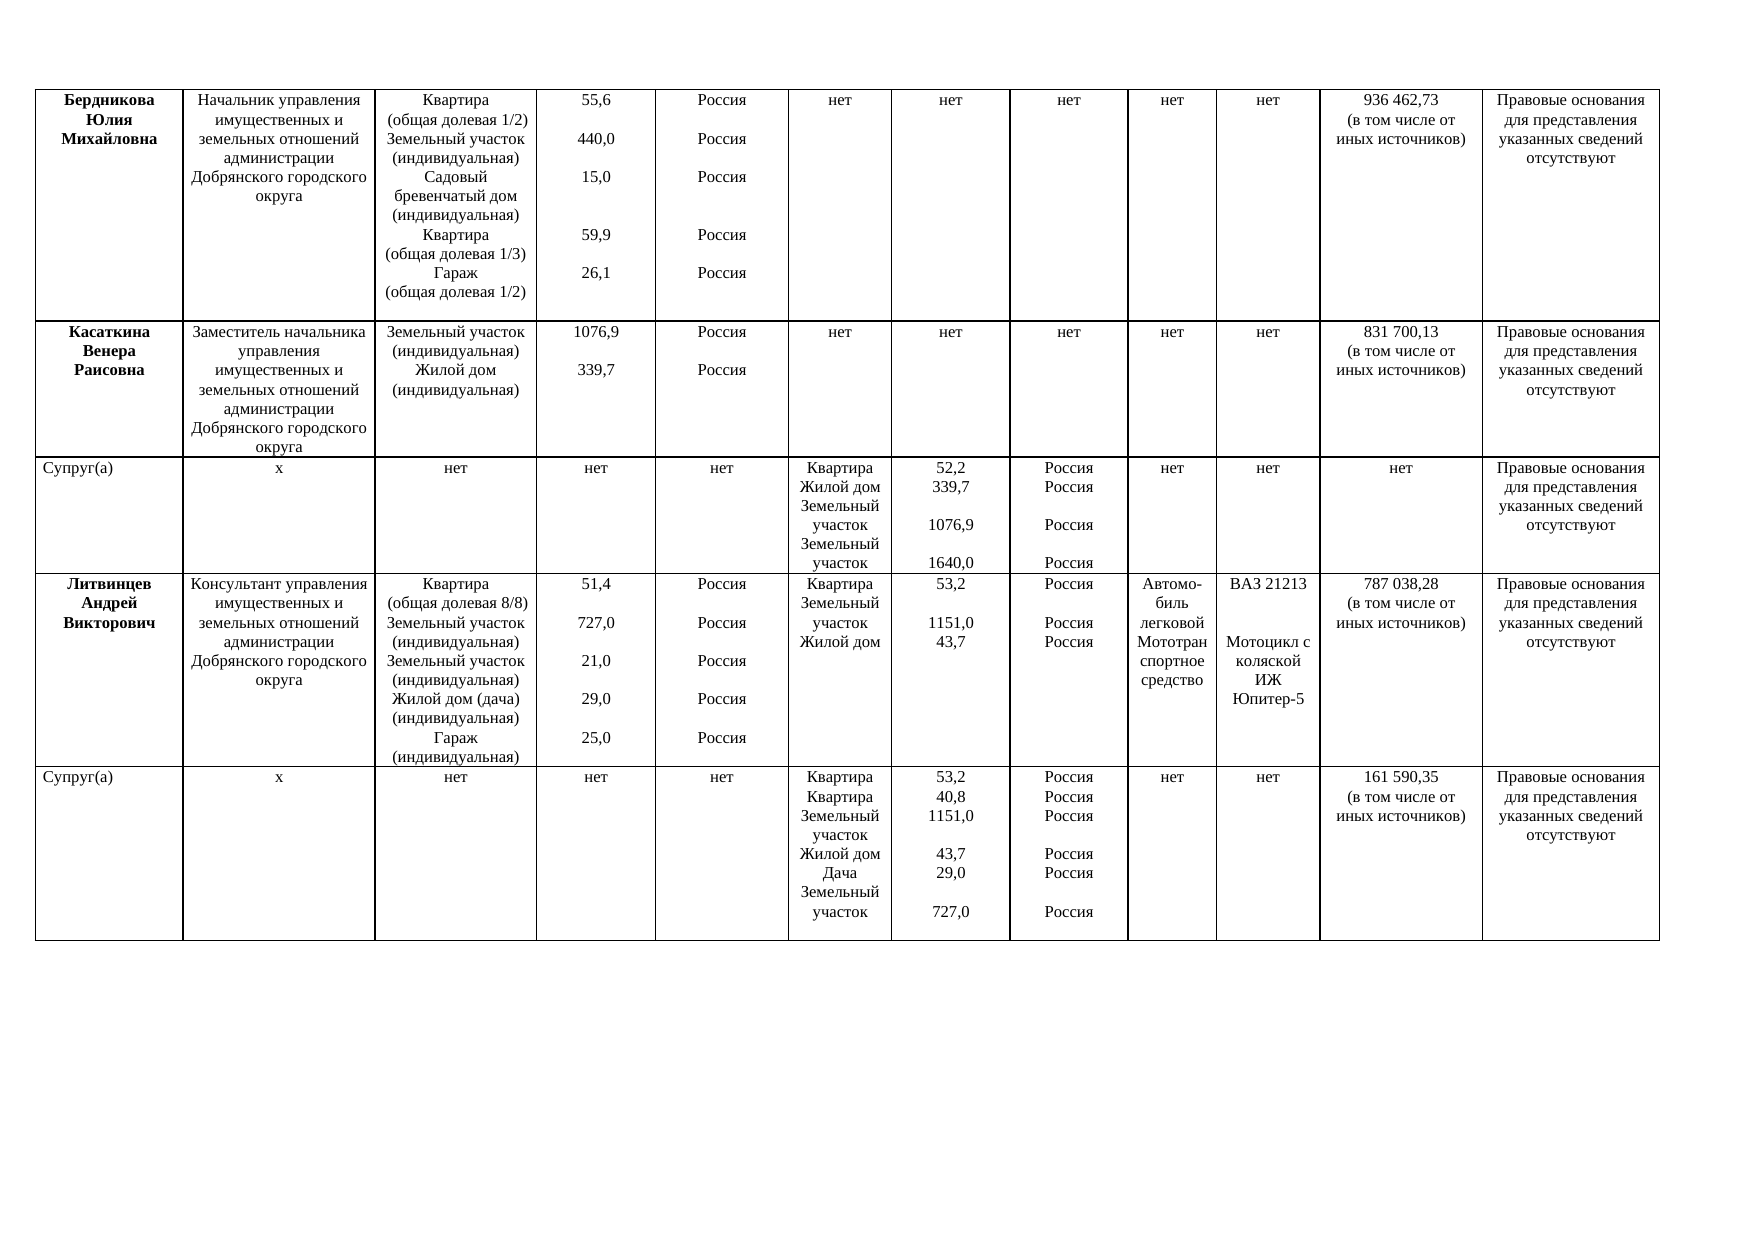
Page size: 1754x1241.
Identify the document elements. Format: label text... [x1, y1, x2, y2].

table_cell Литвинцев Андрей Викторович [36, 574, 182, 766]
table_cell Консультант управления имущественных и земельных отношений администрации Добрянского городского округа [184, 574, 374, 766]
table_cell х [184, 458, 374, 572]
table_cell нет [1129, 767, 1216, 940]
table_cell нет [1217, 90, 1319, 320]
table_cell Касаткина Венера Раисовна [36, 322, 182, 456]
table_cell Россия Россия Россия [1011, 574, 1127, 766]
table_cell нет [789, 90, 891, 320]
table_cell Автомо-биль легковой Мототранспортное средство [1129, 574, 1216, 766]
table_cell Земельный участок (индивидуальная) Жилой дом (индивидуальная) [376, 322, 536, 456]
table_cell 787 038,28 (в том числе от иных источников) [1321, 574, 1482, 766]
table_cell нет [376, 767, 536, 940]
table_cell Россия Россия [656, 322, 788, 456]
table_cell нет [1129, 90, 1216, 320]
table_cell Квартира (общая долевая 1/2) Земельный участок (индивидуальная) Садовый бревенчатый дом (индивидуальная) Квартира (общая долевая 1/3) Гараж (общая долевая 1/2) [376, 90, 536, 320]
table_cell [1483, 767, 1659, 940]
table_cell нет [1129, 322, 1216, 456]
table_cell нет [1011, 90, 1127, 320]
table_cell 936 462,73 (в том числе от иных источников) [1321, 90, 1482, 320]
table_cell ВАЗ 21213 Мотоцикл с коляской ИЖ Юпитер-5 [1217, 574, 1319, 766]
table_cell 53,2 40,8 1151,0 43,7 29,0 727,0 [892, 767, 1009, 940]
table_cell 55,6 440,0 15,0 59,9 26,1 [537, 90, 655, 320]
table_cell Правовые основания для представления указанных сведений отсутствуют [1483, 322, 1659, 456]
table_cell нет [656, 458, 788, 572]
table_cell нет [892, 90, 1009, 320]
table_cell Правовые основания для представления указанных сведений отсутствуют [1483, 574, 1659, 766]
table_cell Квартира (общая долевая 8/8) Земельный участок (индивидуальная) Земельный участок (индивидуальная) Жилой дом (дача) (индивидуальная) Гараж (индивидуальная) [376, 574, 536, 766]
table_cell Заместитель начальника управления имущественных и земельных отношений администрации Добрянского городского округа [184, 322, 374, 456]
table_cell нет [892, 322, 1009, 456]
table_cell x [184, 767, 374, 940]
table_cell Квартира Жилой дом Земельный участок Земельный участок [789, 458, 891, 572]
table_cell Квартира Земельный участок Жилой дом [789, 574, 891, 766]
table_cell нет [1321, 458, 1482, 572]
table_cell 53,2 1151,0 43,7 [892, 574, 1009, 766]
table_cell Россия Россия Россия Россия Россия [656, 90, 788, 320]
table_cell Квартира Квартира Земельный участок Жилой дом Дача Земельный участок [789, 767, 891, 940]
table_cell нет [537, 458, 655, 572]
table_cell нет [656, 767, 788, 940]
table_cell нет [376, 458, 536, 572]
table_cell нет [1011, 322, 1127, 456]
table_cell Супруг(а) [36, 767, 182, 940]
table_cell Россия Россия Россия Россия Россия [656, 574, 788, 766]
table_cell 831 700,13 (в том числе от иных источников) [1321, 322, 1482, 456]
table_cell нет [1217, 458, 1319, 572]
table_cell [1483, 90, 1659, 320]
table_cell 1076,9 339,7 [537, 322, 655, 456]
table_cell нет [1129, 458, 1216, 572]
table_cell Россия Россия Россия Россия [1011, 458, 1127, 572]
table_cell нет [789, 322, 891, 456]
table_cell нет [1217, 767, 1319, 940]
table_cell нет [537, 767, 655, 940]
table_cell Бердникова Юлия Михайловна [36, 90, 182, 320]
table_cell нет [1217, 322, 1319, 456]
table_cell Правовые основания для представления указанных сведений отсутствуют [1483, 458, 1659, 572]
table_cell 161 590,35 (в том числе от иных источников) [1321, 767, 1482, 940]
table_cell 52,2 339,7 1076,9 1640,0 [892, 458, 1009, 572]
table_cell 51,4 727,0 21,0 29,0 25,0 [537, 574, 655, 766]
table_cell Супруг(а) [36, 458, 182, 572]
table_cell Начальник управления имущественных и земельных отношений администрации Добрянского городского округа [184, 90, 374, 320]
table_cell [1011, 767, 1127, 940]
